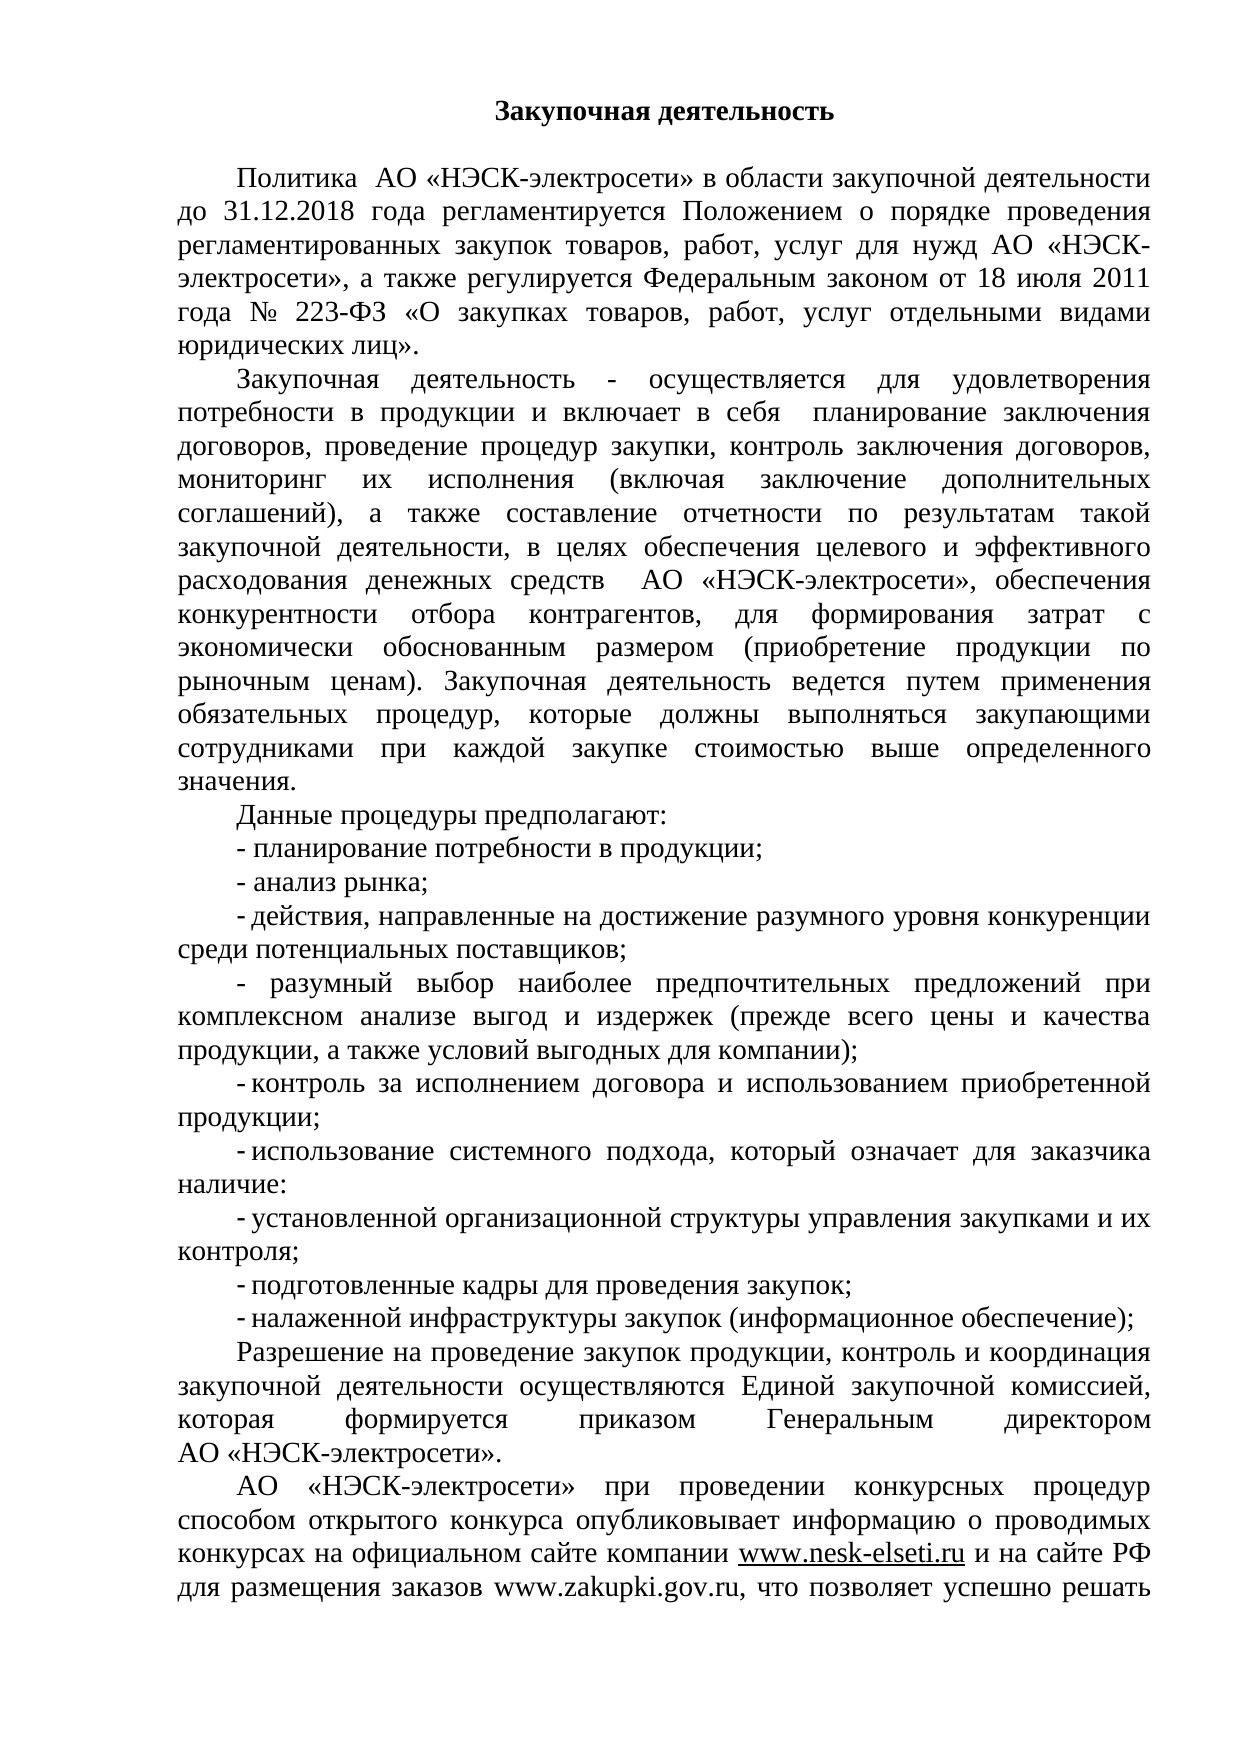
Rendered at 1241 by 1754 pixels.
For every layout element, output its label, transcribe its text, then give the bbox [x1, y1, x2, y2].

text Разрешение на проведение закупок продукции, контроль и координация закупочной деятельности осуществляются Единой закупочной комиссией, которая формируется приказом Генеральным директором АО «НЭСК-электросети». [177, 1334, 1152, 1468]
text - контроль за исполнением договора и использованием приобретенной продукции; [177, 1065, 1152, 1132]
list подготовленные кадры для проведения закупок; [177, 1267, 1152, 1301]
list использование системного подхода, который означает для заказчика наличие: [177, 1132, 1152, 1200]
list действия, направленные на достижение разумного уровня конкуренции среди потенциальных поставщиков; [177, 898, 1152, 965]
text - планирование потребности в продукции; [177, 831, 1152, 864]
list налаженной инфраструктуры закупок (информационное обеспечение); [177, 1301, 1152, 1334]
text - разумный выбор наиболее предпочтительных предложений при комплексном анализе выгод и издержек (прежде всего цены и качества продукции, а также условий выгодных для компании); [177, 965, 1152, 1065]
list установленной организационной структуры управления закупками и их контроля; [177, 1200, 1152, 1267]
text Данные процедуры предполагают: [177, 797, 1152, 831]
text Закупочная деятельность [177, 93, 1152, 126]
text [177, 1468, 1152, 1602]
text Политика АО «НЭСК-электросети» в области закупочной деятельности до 31.12.2018 года регламентируется Положением о порядке проведения регламентированных закупок товаров, работ, услуг для нужд АО «НЭСК-электросети», а также регулируется Федеральным законом от 18 июля 2011 года № 223-ФЗ «О закупках товаров, работ, услуг отдельными видами юридических лиц». [177, 160, 1152, 361]
text Закупочная деятельность - осуществляется для удовлетворения потребности в продукции и включает в себя планирование заключения договоров, проведение процедур закупки, контроль заключения договоров, мониторинг их исполнения (включая заключение дополнительных соглашений), а также составление отчетности по результатам такой закупочной деятельности, в целях обеспечения целевого и эффективного расходования денежных средств АО «НЭСК-электросети», обеспечения конкурентности отбора контрагентов, для формирования затрат с экономически обоснованным размером (приобретение продукции по рыночным ценам). Закупочная деятельность ведется путем применения обязательных процедур, которые должны выполняться закупающими сотрудниками при каждой закупке стоимостью выше определенного значения. [177, 361, 1152, 797]
text - анализ рынка; [177, 864, 1152, 898]
